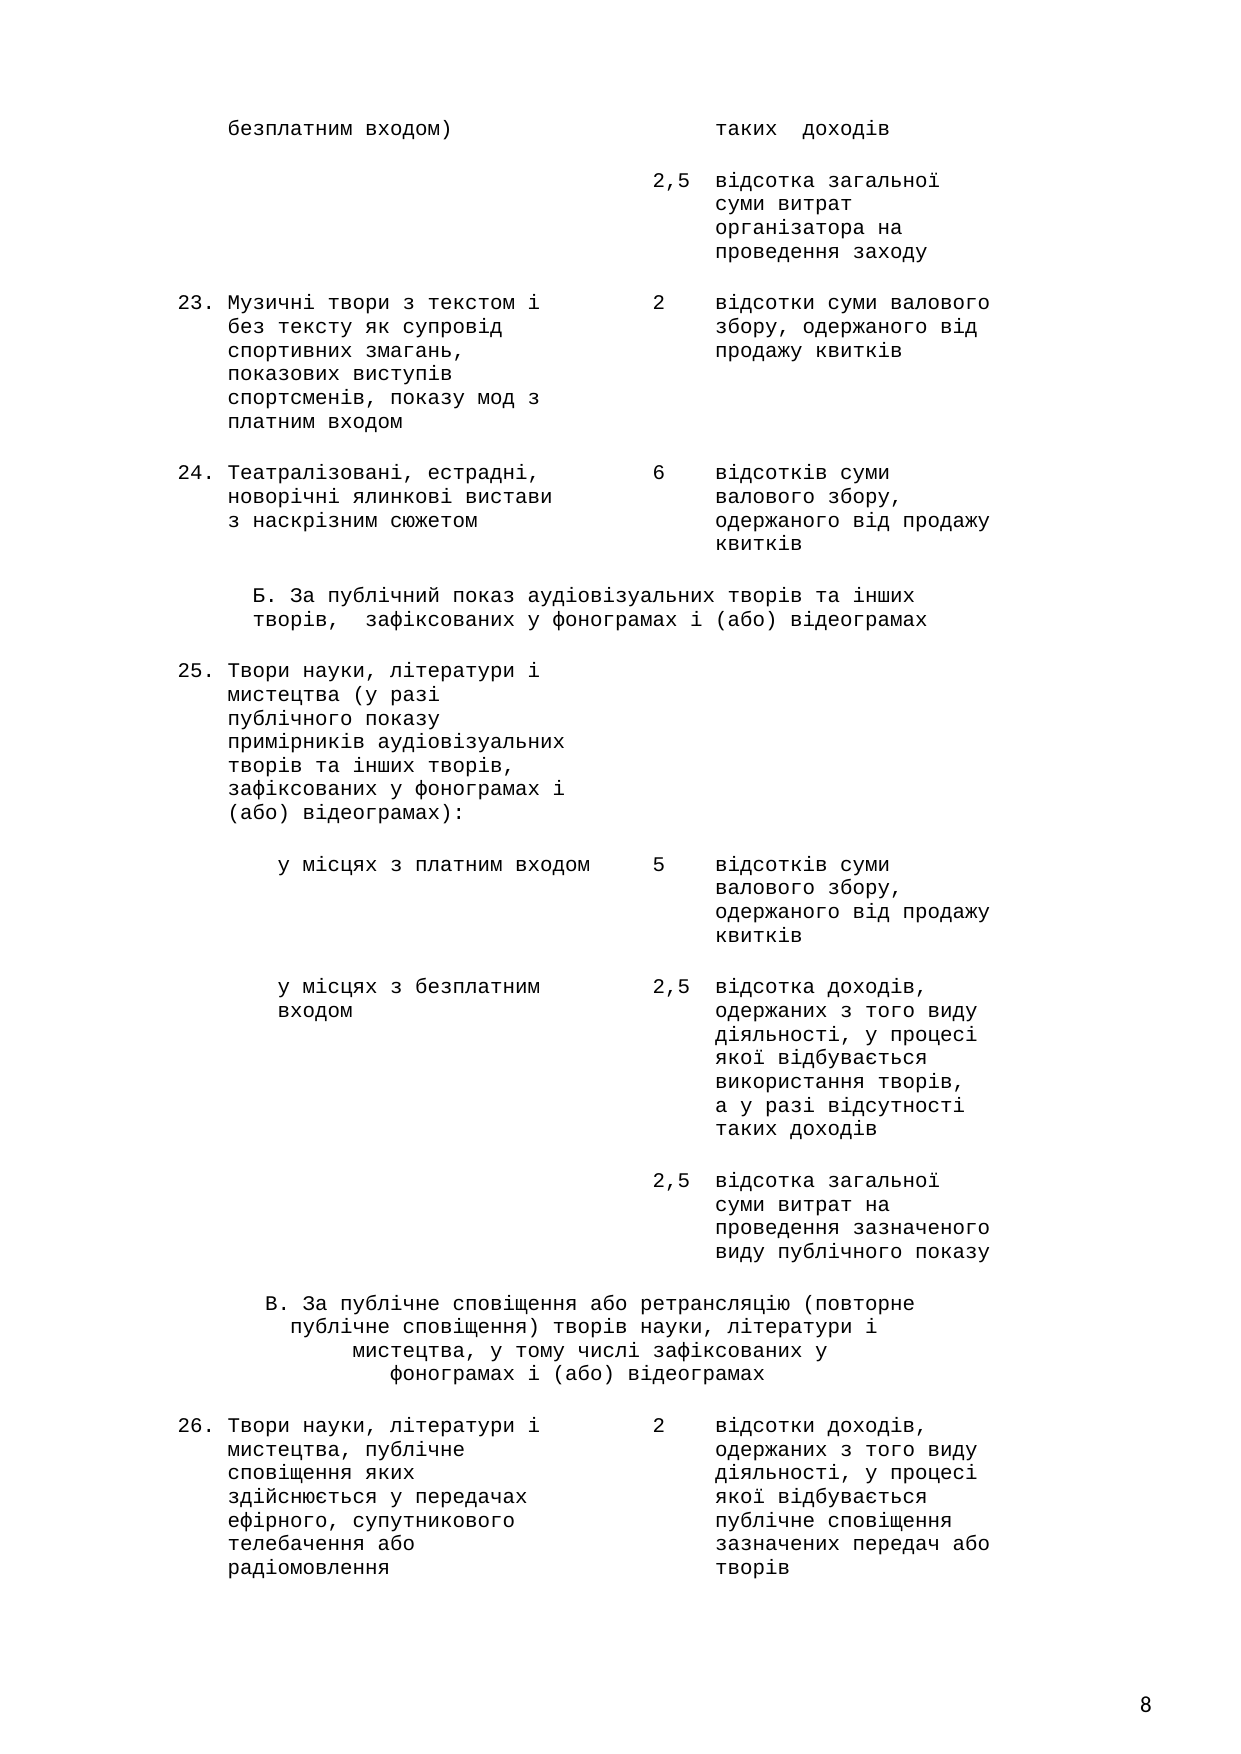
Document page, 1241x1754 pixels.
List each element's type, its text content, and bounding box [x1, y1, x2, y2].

text В. За публічне сповіщення або ретрансляцію (повторне публічне сповіщення) творів науки, літератури і мистецтва, у тому числі зафіксованих у фонограмах і (або) відеограмах [177, 1292, 1152, 1415]
text 23. Музичні твори з текстом і 2 відсотки суми валового без тексту як супровід збору, одержаного від спортивних змагань, продажу квитків показових виступів спортсменів, показу мод з платним входом [177, 292, 1152, 462]
text творів, зафіксованих у фонограмах і (або) відеограмах [177, 608, 1152, 660]
text 25. Твори науки, літератури і мистецтва (у разі публічного показу примірників аудіовізуальних творів та інших творів, зафіксованих у фонограмах і (або) відеограмах): [177, 660, 1152, 854]
text у місцях з платним входом 5 відсотків суми валового збору, одержаного від продажу квитків [177, 854, 1152, 976]
text 26. Твори науки, літератури і 2 відсотки доходів, мистецтва, публічне одержаних з того виду сповіщення яких діяльності, у процесі здійснюється у передачах якої відбувається ефірного, супутникового публічне сповіщення телебачення або зазначених передач або радіомовлення творів [177, 1415, 1152, 1609]
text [177, 118, 1152, 170]
text 2,5 відсотка загальної суми витрат на проведення зазначеного виду публічного показу [177, 1170, 1152, 1292]
text Б. За публічний показ аудіовізуальних творів та інших [177, 585, 1152, 608]
text 24. Театралізовані, естрадні, 6 відсотків суми новорічні ялинкові вистави валового збору, з наскрізним сюжетом одержаного від продажу квитків [177, 462, 1152, 585]
text 2,5 відсотка загальної суми витрат організатора на проведення заходу [177, 170, 1152, 292]
text у місцях з безплатним 2,5 відсотка доходів, входом одержаних з того виду діяльності, у процесі якої відбувається використання творів, а у разі відсутності таких доходів [177, 976, 1152, 1170]
